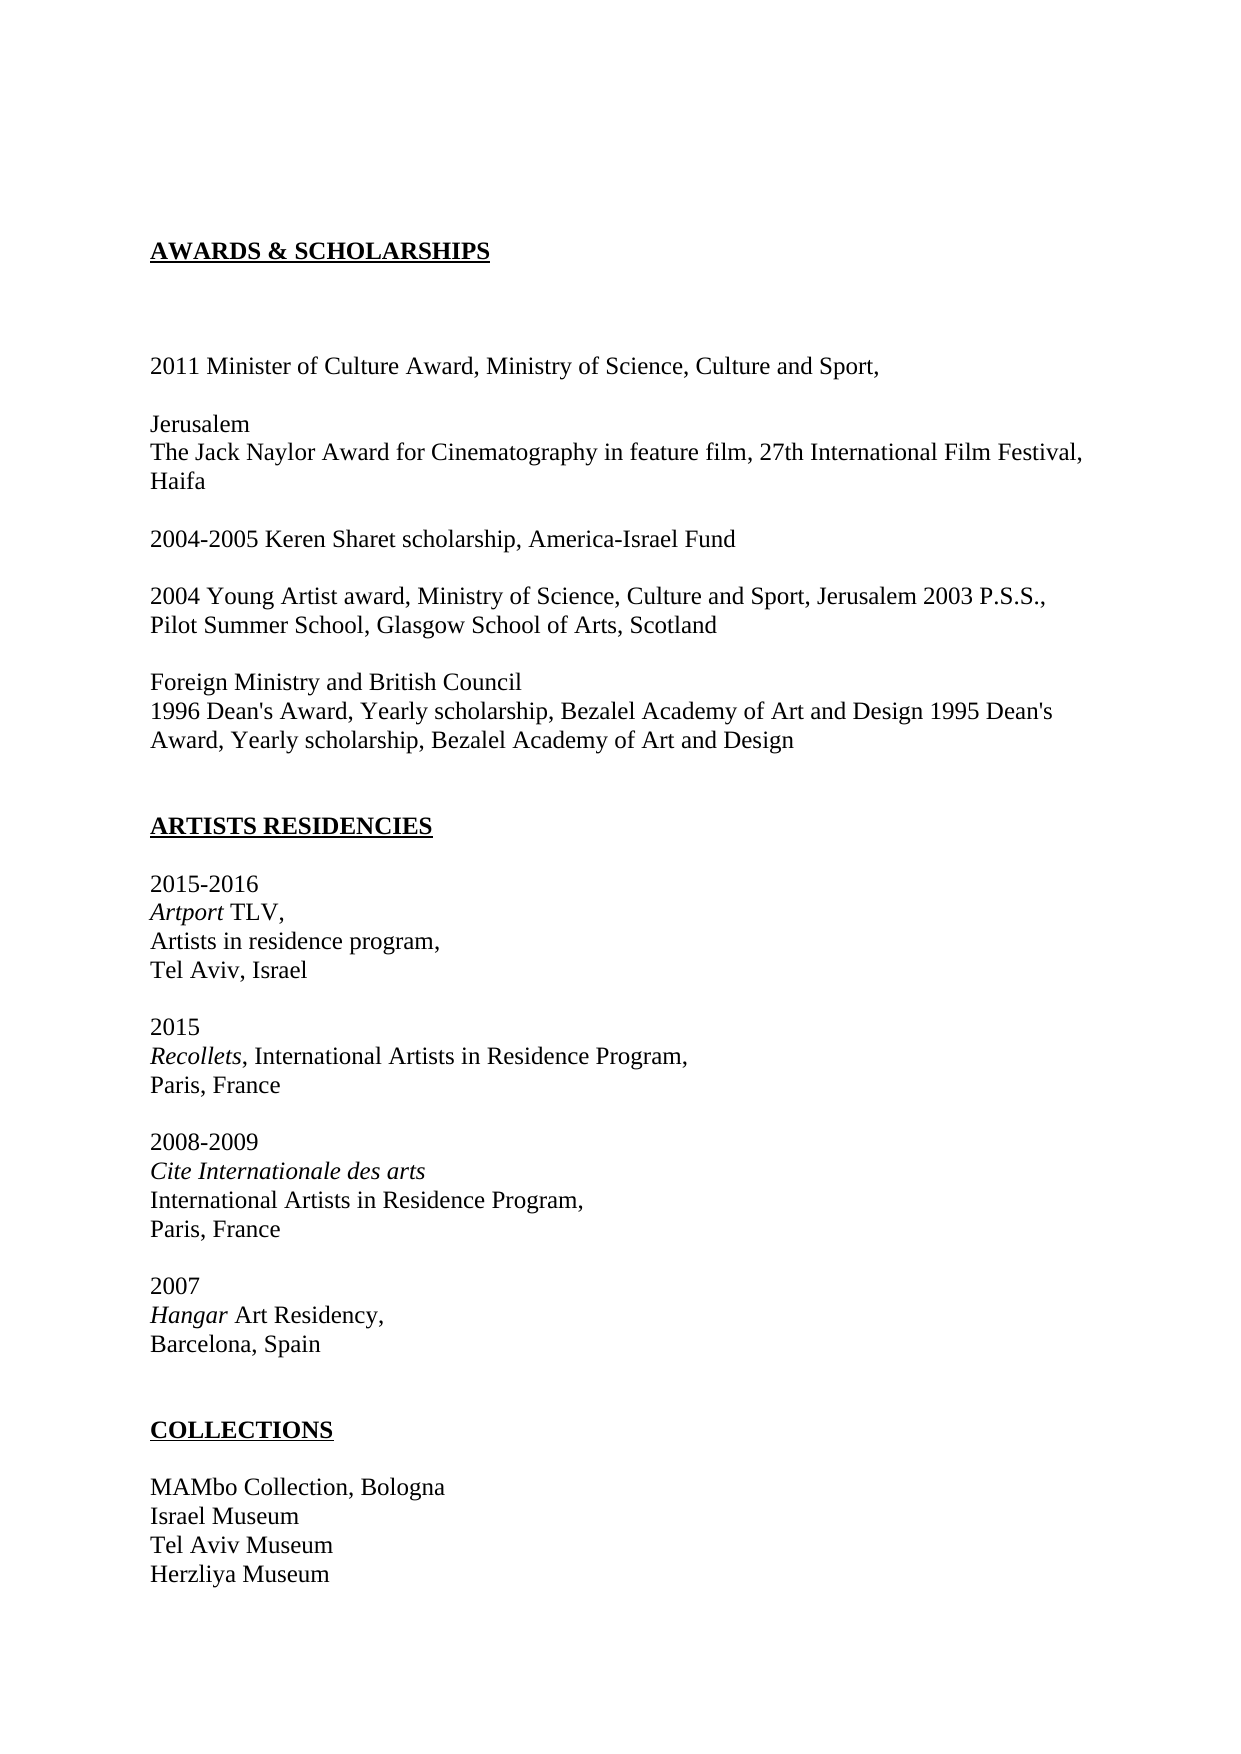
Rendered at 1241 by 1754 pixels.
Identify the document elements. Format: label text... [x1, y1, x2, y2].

text 2011 Minister of Culture Award, Ministry of Science, Culture and Sport, Jerusalem The Jack Naylor Award for Cinematography in feature film, 27th International Film Festival, Haifa 2004-2005 Keren Sharet scholarship, America-Israel Fund 2004 Young Artist award, Ministry of Science, Culture and Sport, Jerusalem 2003 P.S.S., Pilot Summer School, Glasgow School of Arts, Scotland Foreign Ministry and British Council 1996 Dean's Award, Yearly scholarship, Bezalel Academy of Art and Design 1995 Dean's Award, Yearly scholarship, Bezalel Academy of Art and Design [150, 322, 1090, 754]
text Tel Aviv Museum [150, 1530, 1090, 1559]
text Herzliya Museum [150, 1559, 1090, 1587]
text 2007 [150, 1271, 1090, 1300]
text Paris, France [150, 1214, 1090, 1242]
text AWARDS & SCHOLARSHIPS [150, 179, 1090, 265]
text Artists in residence program, [150, 926, 1090, 955]
text Israel Museum [150, 1501, 1090, 1530]
text Barcelona, Spain COLLECTIONS MAMbo Collection, Bologna [150, 1329, 1090, 1501]
text Tel Aviv, Israel [150, 955, 1090, 984]
text 2008-2009 [150, 1127, 1090, 1156]
text Paris, France [150, 1070, 1090, 1099]
text ARTISTS RESIDENCIES 2015-2016 [150, 754, 1090, 897]
text Hangar Art Residency, [150, 1300, 1090, 1329]
text International Artists in Residence Program, [150, 1185, 1090, 1214]
text 2015 [150, 984, 1090, 1041]
text Cite Internationale des arts [150, 1156, 1090, 1185]
text Recollets, International Artists in Residence Program, [150, 1041, 1090, 1070]
text Artport TLV, [150, 897, 1090, 926]
